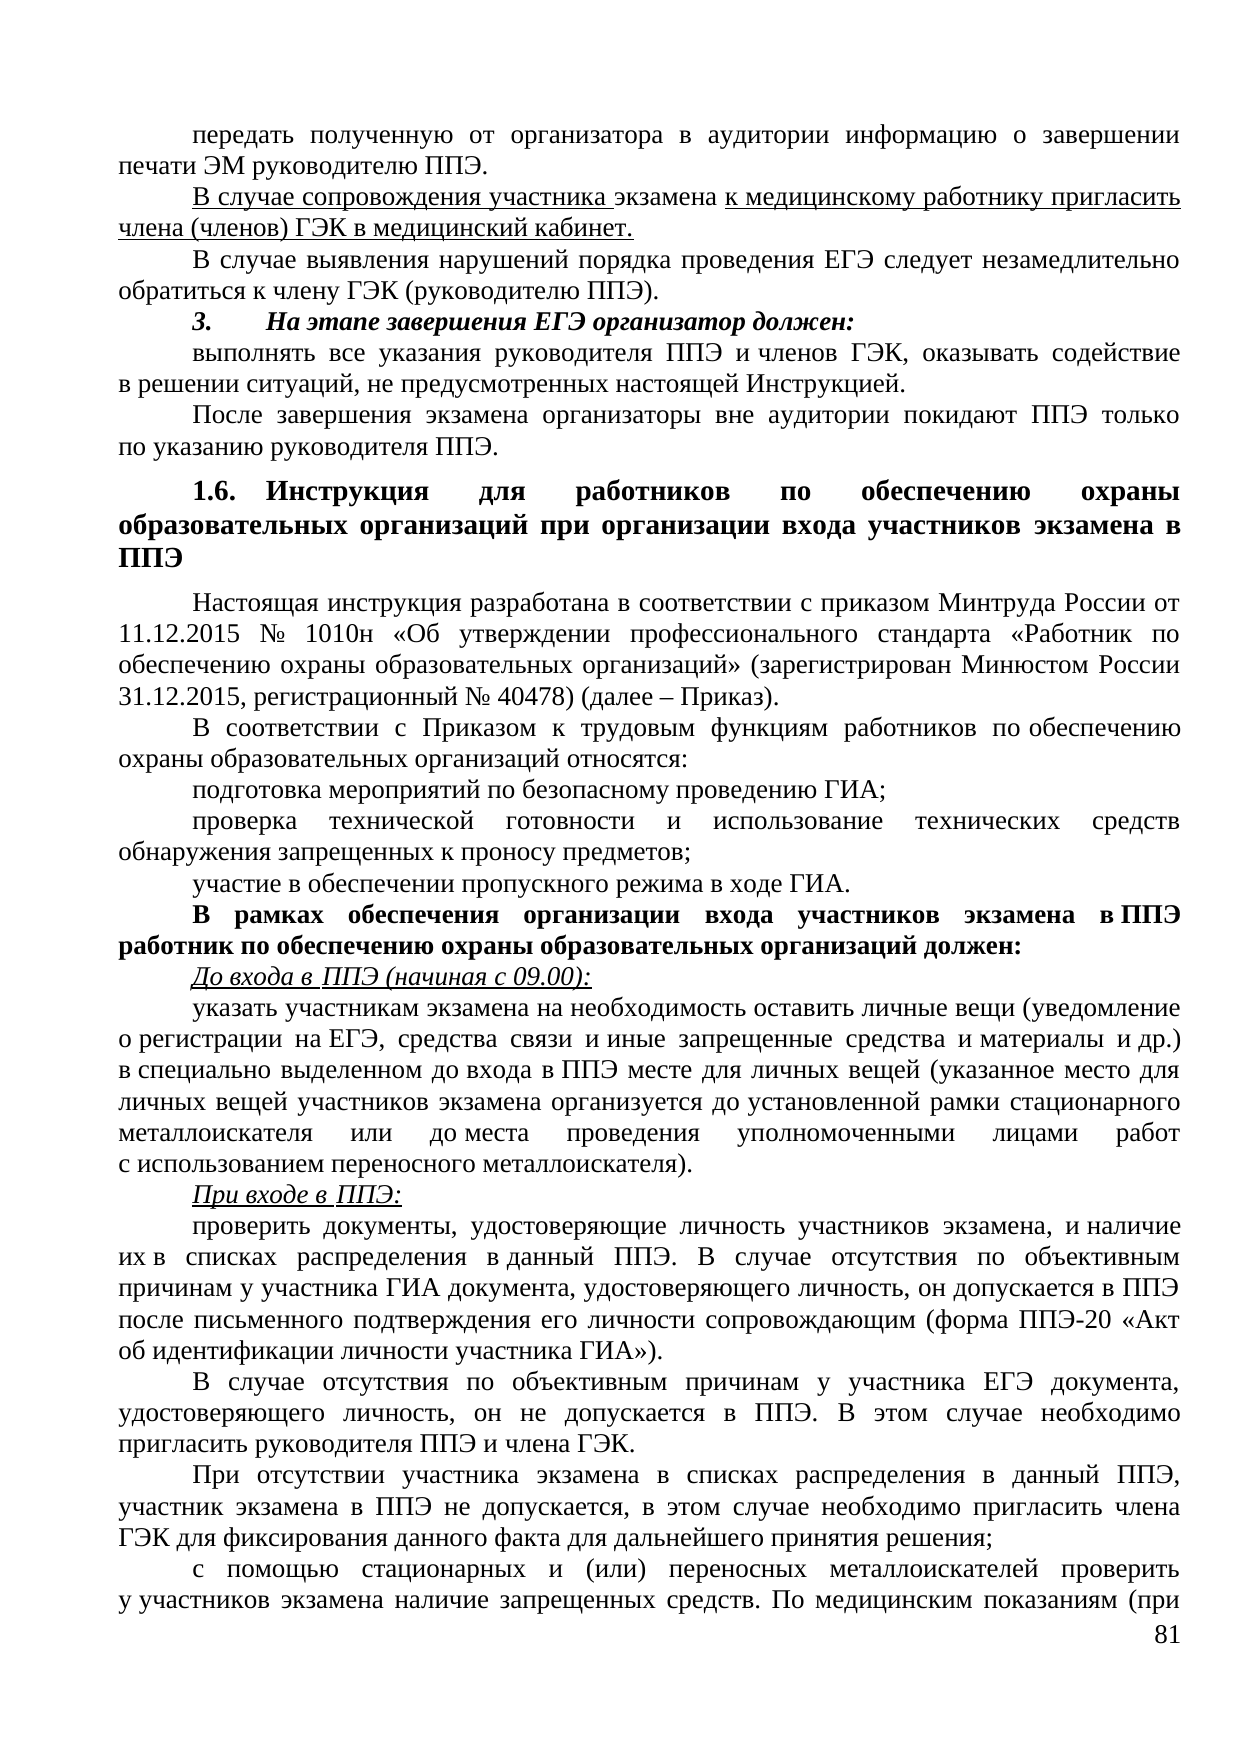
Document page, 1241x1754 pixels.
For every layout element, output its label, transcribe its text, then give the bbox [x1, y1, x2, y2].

text проверка технической готовности и использование технических средств обнаружения запрещенных к проносу предметов; [118, 804, 1181, 867]
text передать полученную от организатора в аудитории информацию о завершении печати ЭМ руководителю ППЭ. [118, 118, 1181, 180]
text проверить документы, удостоверяющие личность участников экзамена, и наличие их в списках распределения в данный ППЭ. В случае отсутствия по объективным причинам у участника ГИА документа, удостоверяющего личность, он допускается в ППЭ после письменного подтверждения его личности сопровождающим (форма ППЭ-20 «Акт об идентификации личности участника ГИА»). [118, 1209, 1181, 1365]
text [118, 1552, 1181, 1614]
text При входе в ППЭ: [118, 1178, 1181, 1209]
text При отсутствии участника экзамена в списках распределения в данный ППЭ, участник экзамена в ППЭ не допускается, в этом случае необходимо пригласить члена ГЭК для фиксирования данного факта для дальнейшего принятия решения; [118, 1458, 1181, 1552]
text указать участникам экзамена на необходимость оставить личные вещи (уведомление о регистрации на ЕГЭ, средства связи и иные запрещенные средства и материалы и др.) в специально выделенном до входа в ППЭ месте для личных вещей (указанное место для личных вещей участников экзамена организуется до установленной рамки стационарного металлоискателя или до места проведения уполномоченными лицами работ с использованием переносного металлоискателя). [118, 991, 1181, 1178]
text В случае отсутствия по объективным причинам у участника ЕГЭ документа, удостоверяющего личность, он не допускается в ППЭ. В этом случае необходимо пригласить руководителя ППЭ и члена ГЭК. [118, 1365, 1181, 1458]
text Инструкция для работников по обеспечению охраны образовательных организаций при организации входа участников экзамена в ППЭ [118, 473, 1181, 574]
text Настоящая инструкция разработана в соответствии с приказом Минтруда России от 11.12.2015 № 1010н «Об утверждении профессионального стандарта «Работник по обеспечению охраны образовательных организаций» (зарегистрирован Минюстом России 31.12.2015, регистрационный № 40478) (далее – Приказ). [118, 586, 1181, 711]
text В соответствии с Приказом к трудовым функциям работников по обеспечению охраны образовательных организаций относятся: [118, 711, 1181, 773]
text В рамках обеспечения организации входа участников экзамена в ППЭ работник по обеспечению охраны образовательных организаций должен: [118, 898, 1181, 960]
text участие в обеспечении пропускного режима в ходе ГИА. [118, 867, 1181, 898]
text подготовка мероприятий по безопасному проведению ГИА; [118, 773, 1181, 804]
text выполнять все указания руководителя ППЭ и членов ГЭК, оказывать содействие в решении ситуаций, не предусмотренных настоящей Инструкцией. [118, 336, 1181, 398]
text В случае выявления нарушений порядка проведения ЕГЭ следует незамедлительно обратиться к члену ГЭК (руководителю ППЭ). [118, 243, 1181, 305]
text В случае сопровождения участника экзамена к медицинскому работнику пригласить члена (членов) ГЭК в медицинский кабинет. [118, 180, 1181, 243]
text До входа в ППЭ (начиная с 09.00): [118, 960, 1181, 991]
text После завершения экзамена организаторы вне аудитории покидают ППЭ только по указанию руководителя ППЭ. [118, 398, 1181, 461]
list На этапе завершения ЕГЭ организатор должен: [118, 305, 1181, 336]
